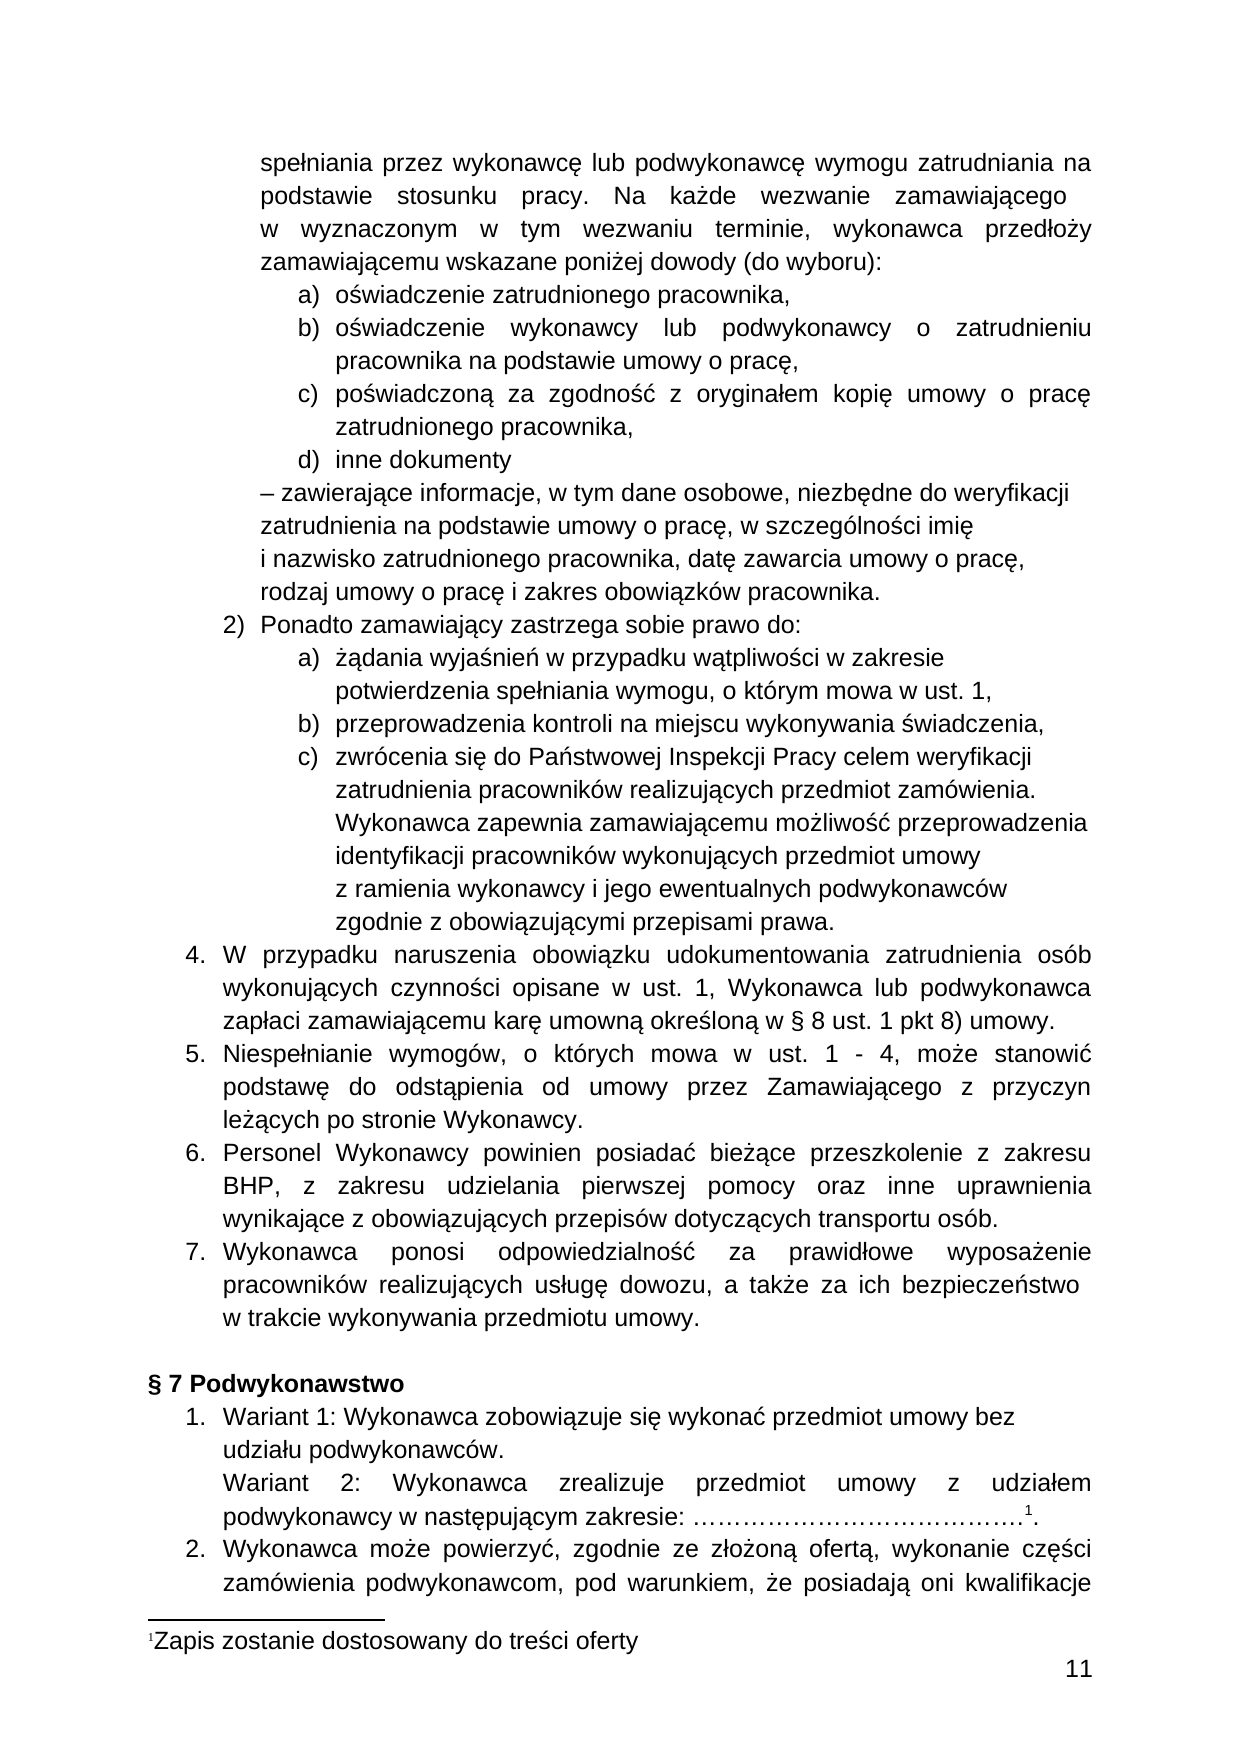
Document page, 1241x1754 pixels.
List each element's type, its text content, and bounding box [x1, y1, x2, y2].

text – zawierające informacje, w tym dane osobowe, niezbędne do weryfikacji zatrudnienia na podstawie umowy o pracę, w szczególności imię i nazwisko zatrudnionego pracownika, datę zawarcia umowy o pracę, rodzaj umowy o pracę i zakres obowiązków pracownika. [260, 478, 1093, 606]
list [223, 148, 1093, 275]
list Niespełnianie wymogów, o których mowa w ust. 1 - 4, może stanowić podstawę do odstąpienia od umowy przez Zamawiającego z przyczyn leżących po stronie Wykonawcy. [185, 1039, 1093, 1134]
text § 7 Podwykonawstwo [148, 1369, 1093, 1398]
list Wykonawca ponosi odpowiedzialność za prawidłowe wyposażenie pracowników realizujących usługę dowozu, a także za ich bezpieczeństwo w trakcie wykonywania przedmiotu umowy. [185, 1237, 1093, 1332]
list Personel Wykonawcy powinien posiadać bieżące przeszkolenie z zakresu BHP, z zakresu udzielania pierwszej pomocy oraz inne uprawnienia wynikające z obowiązujących przepisów dotyczących transportu osób. [185, 1138, 1093, 1233]
list zwrócenia się do Państwowej Inspekcji Pracy celem weryfikacji zatrudnienia pracowników realizujących przedmiot zamówienia. Wykonawca zapewnia zamawiającemu możliwość przeprowadzenia identyfikacji pracowników wykonujących przedmiot umowy z ramienia wykonawcy i jego ewentualnych podwykonawców zgodnie z obowiązującymi przepisami prawa. [298, 742, 1093, 936]
list poświadczoną za zgodność z oryginałem kopię umowy o pracę zatrudnionego pracownika, [298, 379, 1093, 441]
list W przypadku naruszenia obowiązku udokumentowania zatrudnienia osób wykonujących czynności opisane w ust. 1, Wykonawca lub podwykonawca zapłaci zamawiającemu karę umowną określoną w § 8 ust. 1 pkt 8) umowy. [185, 940, 1093, 1035]
text Wariant 2: Wykonawca zrealizuje przedmiot umowy z udziałem podwykonawcy w następującym zakresie: ………………………………….. [223, 1468, 1093, 1530]
list inne dokumenty [298, 445, 1093, 473]
list oświadczenie wykonawcy lub podwykonawcy o zatrudnieniu pracownika na podstawie umowy o pracę, [298, 313, 1093, 374]
list przeprowadzenia kontroli na miejscu wykonywania świadczenia, [298, 709, 1093, 738]
list Ponadto zamawiający zastrzega sobie prawo do: [223, 610, 1093, 639]
list Wariant 1: Wykonawca zobowiązuje się wykonać przedmiot umowy bez udziału podwykonawców. [185, 1402, 1093, 1464]
list oświadczenie zatrudnionego pracownika, [298, 280, 1093, 308]
list żądania wyjaśnień w przypadku wątpliwości w zakresie potwierdzenia spełniania wymogu, o którym mowa w ust. 1, [298, 643, 1093, 705]
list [185, 1534, 1093, 1596]
